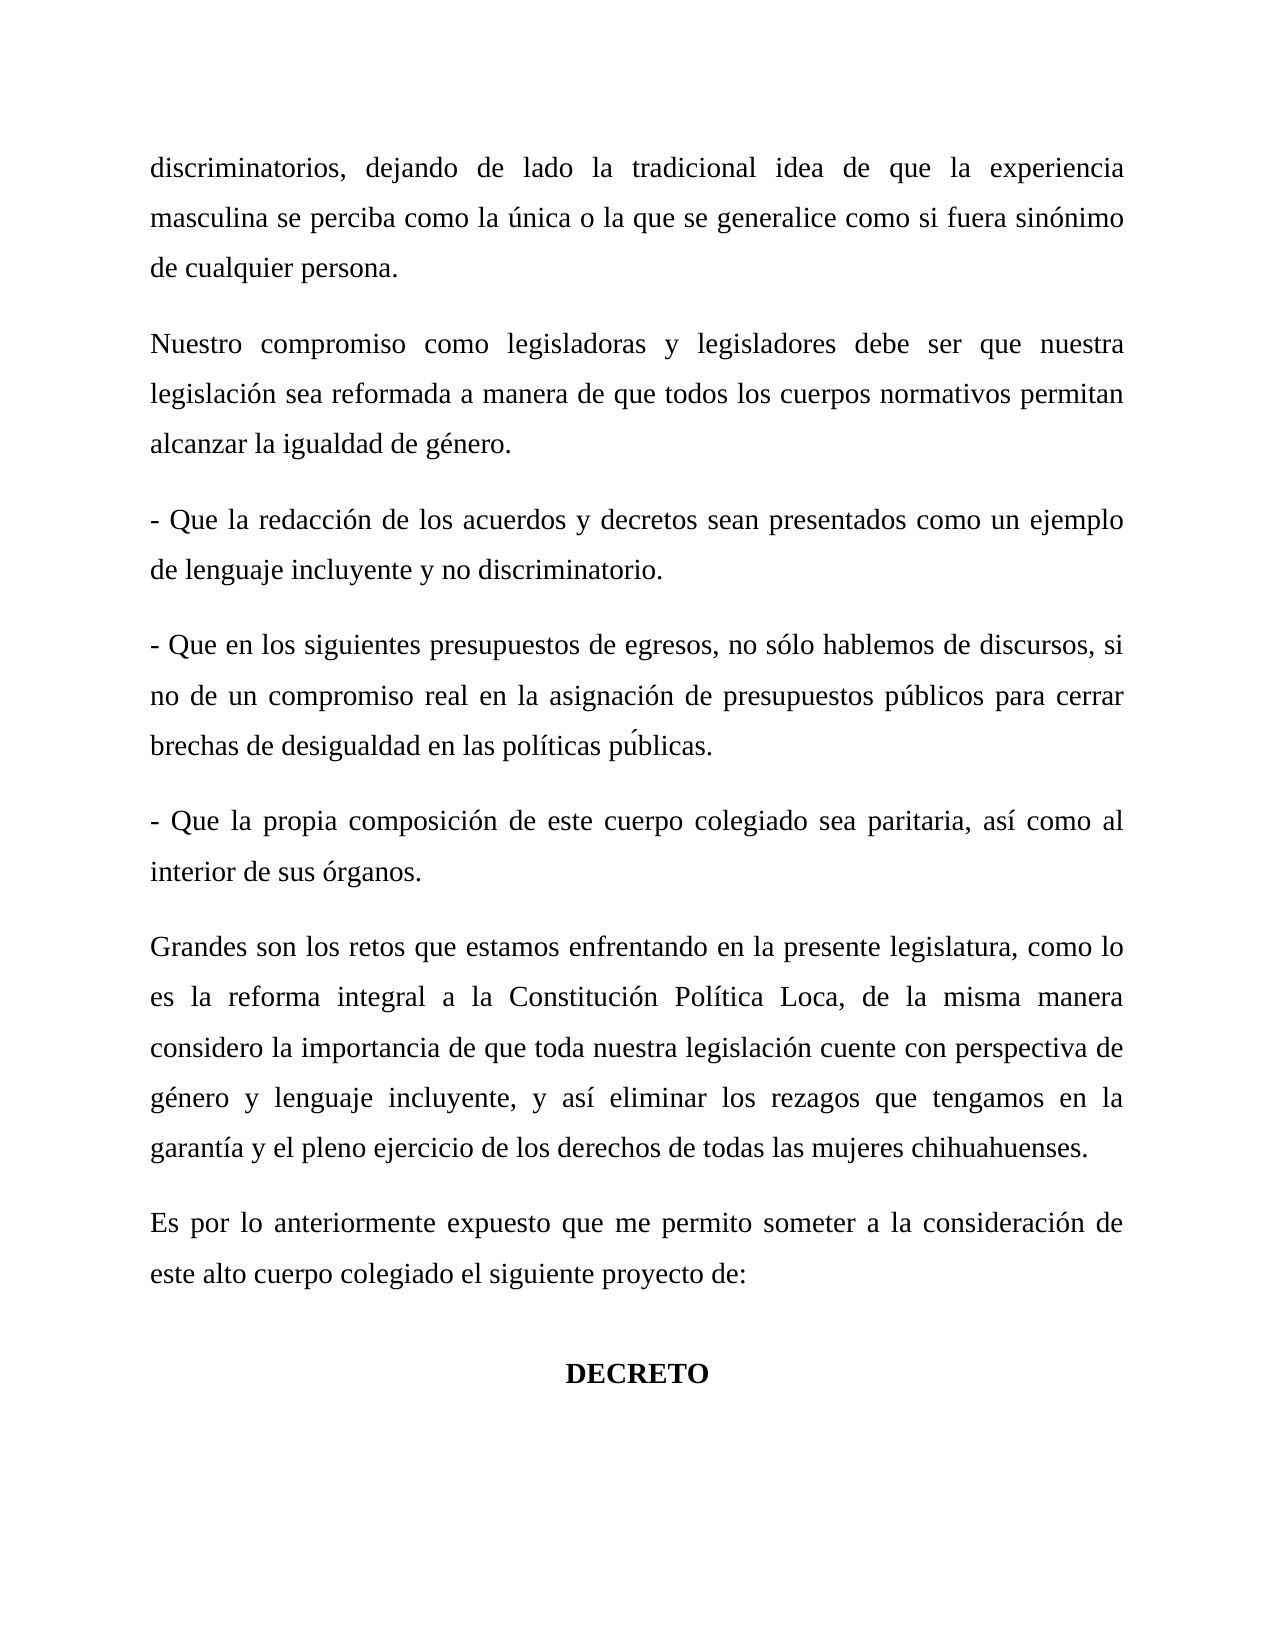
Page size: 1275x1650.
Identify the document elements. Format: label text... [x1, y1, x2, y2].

text - Que la propia composición de este cuerpo colegiado sea paritaria, así como al interior de sus órganos. [150, 803, 1125, 887]
text Grandes son los retos que estamos enfrentando en la presente legislatura, como lo es la reforma integral a la Constitución Política Loca, de la misma manera considero la importancia de que toda nuestra legislación cuente con perspectiva de género y lenguaje incluyente, y así eliminar los rezagos que tengamos en la garantía y el pleno ejercicio de los derechos de todas las mujeres chihuahuenses. [150, 929, 1125, 1164]
text Nuestro compromiso como legisladoras y legisladores debe ser que nuestra legislación sea reformada a manera de que todos los cuerpos normativos permitan alcanzar la igualdad de género. [150, 326, 1125, 460]
text - Que en los siguientes presupuestos de egresos, no sólo hablemos de discursos, si no de un compromiso real en la asignación de presupuestos públicos para cerrar brechas de desigualdad en las políticas públicas. [150, 627, 1125, 762]
text DECRETO [150, 1357, 1125, 1390]
text - Que la redacción de los acuerdos y decretos sean presentados como un ejemplo de lenguaje incluyente y no discriminatorio. [150, 502, 1125, 586]
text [150, 150, 1125, 284]
text Es por lo anteriormente expuesto que me permito someter a la consideración de este alto cuerpo colegiado el siguiente proyecto de: [150, 1206, 1125, 1289]
